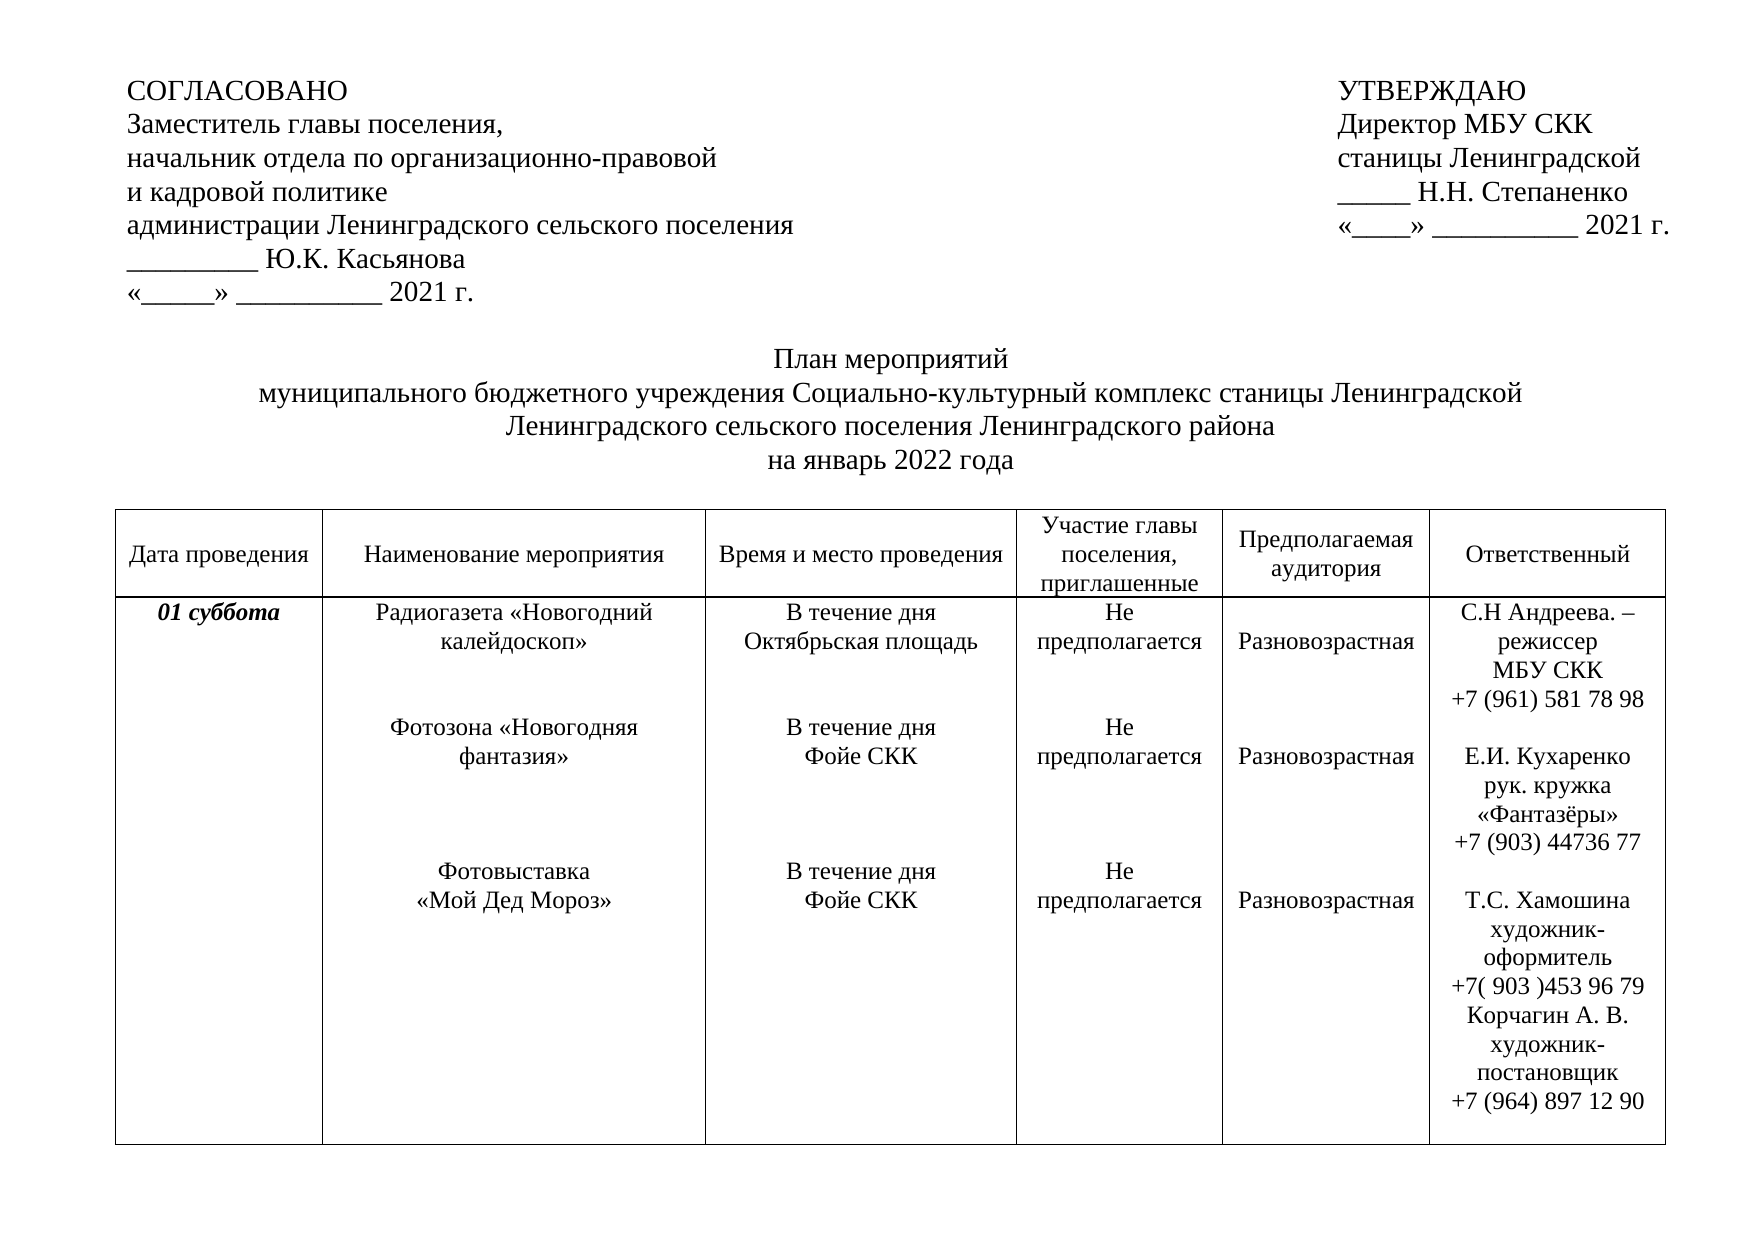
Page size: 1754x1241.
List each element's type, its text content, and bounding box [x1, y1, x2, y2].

table_header УТВЕРЖДАЮ Директор МБУ СКК станицы Ленинградской _____ Н.Н. Степаненко «____» __________ 2021 г. [1326, 73, 1754, 341]
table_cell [1430, 598, 1665, 1144]
table_header Дата проведения [116, 510, 322, 596]
table_header Время и место проведения [706, 510, 1016, 596]
table_cell 01 суббота [116, 598, 322, 1144]
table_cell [706, 598, 1016, 1144]
text План мероприятий [56, 341, 1725, 375]
table_header СОГЛАСОВАНО Заместитель главы поселения, начальник отдела по организационно-правовой и кадровой политике администрации Ленинградского сельского поселения _________ Ю.К. Касьянова «_____» __________ 2021 г. [115, 73, 1326, 341]
table_header Предполагаемая аудитория [1223, 510, 1429, 596]
table_header Участие главы поселения, приглашенные [1017, 510, 1222, 596]
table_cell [323, 598, 705, 1144]
table_header Ответственный [1430, 510, 1665, 596]
table_header Наименование мероприятия [323, 510, 705, 596]
text на январь 2022 года [56, 442, 1725, 476]
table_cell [1223, 598, 1429, 1144]
text Ленинградского сельского поселения Ленинградского района [56, 408, 1725, 442]
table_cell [1017, 598, 1222, 1144]
text муниципального бюджетного учреждения Социально-культурный комплекс станицы Ленинградской [56, 375, 1725, 408]
